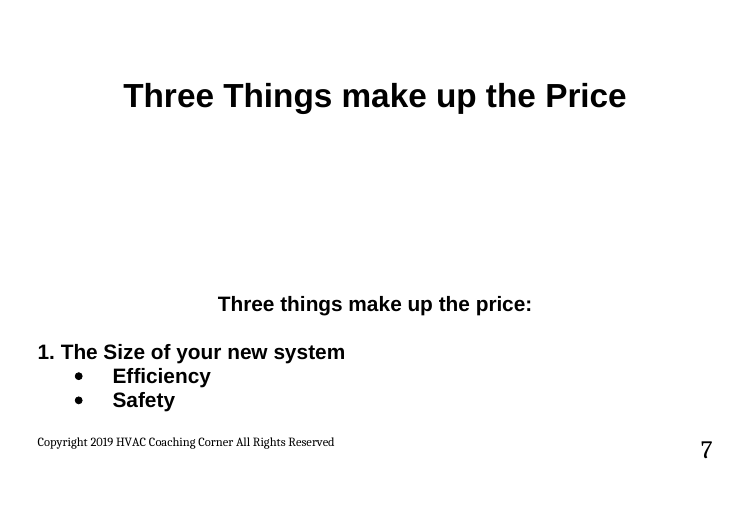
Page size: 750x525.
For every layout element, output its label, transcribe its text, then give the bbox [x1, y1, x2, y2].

list Efficiency [75, 364, 712, 388]
text 1. The Size of your new system [37, 340, 712, 364]
list Safety [75, 388, 712, 412]
text Three Things make up the Price [37, 76, 712, 114]
text Three things make up the price: [37, 292, 712, 316]
